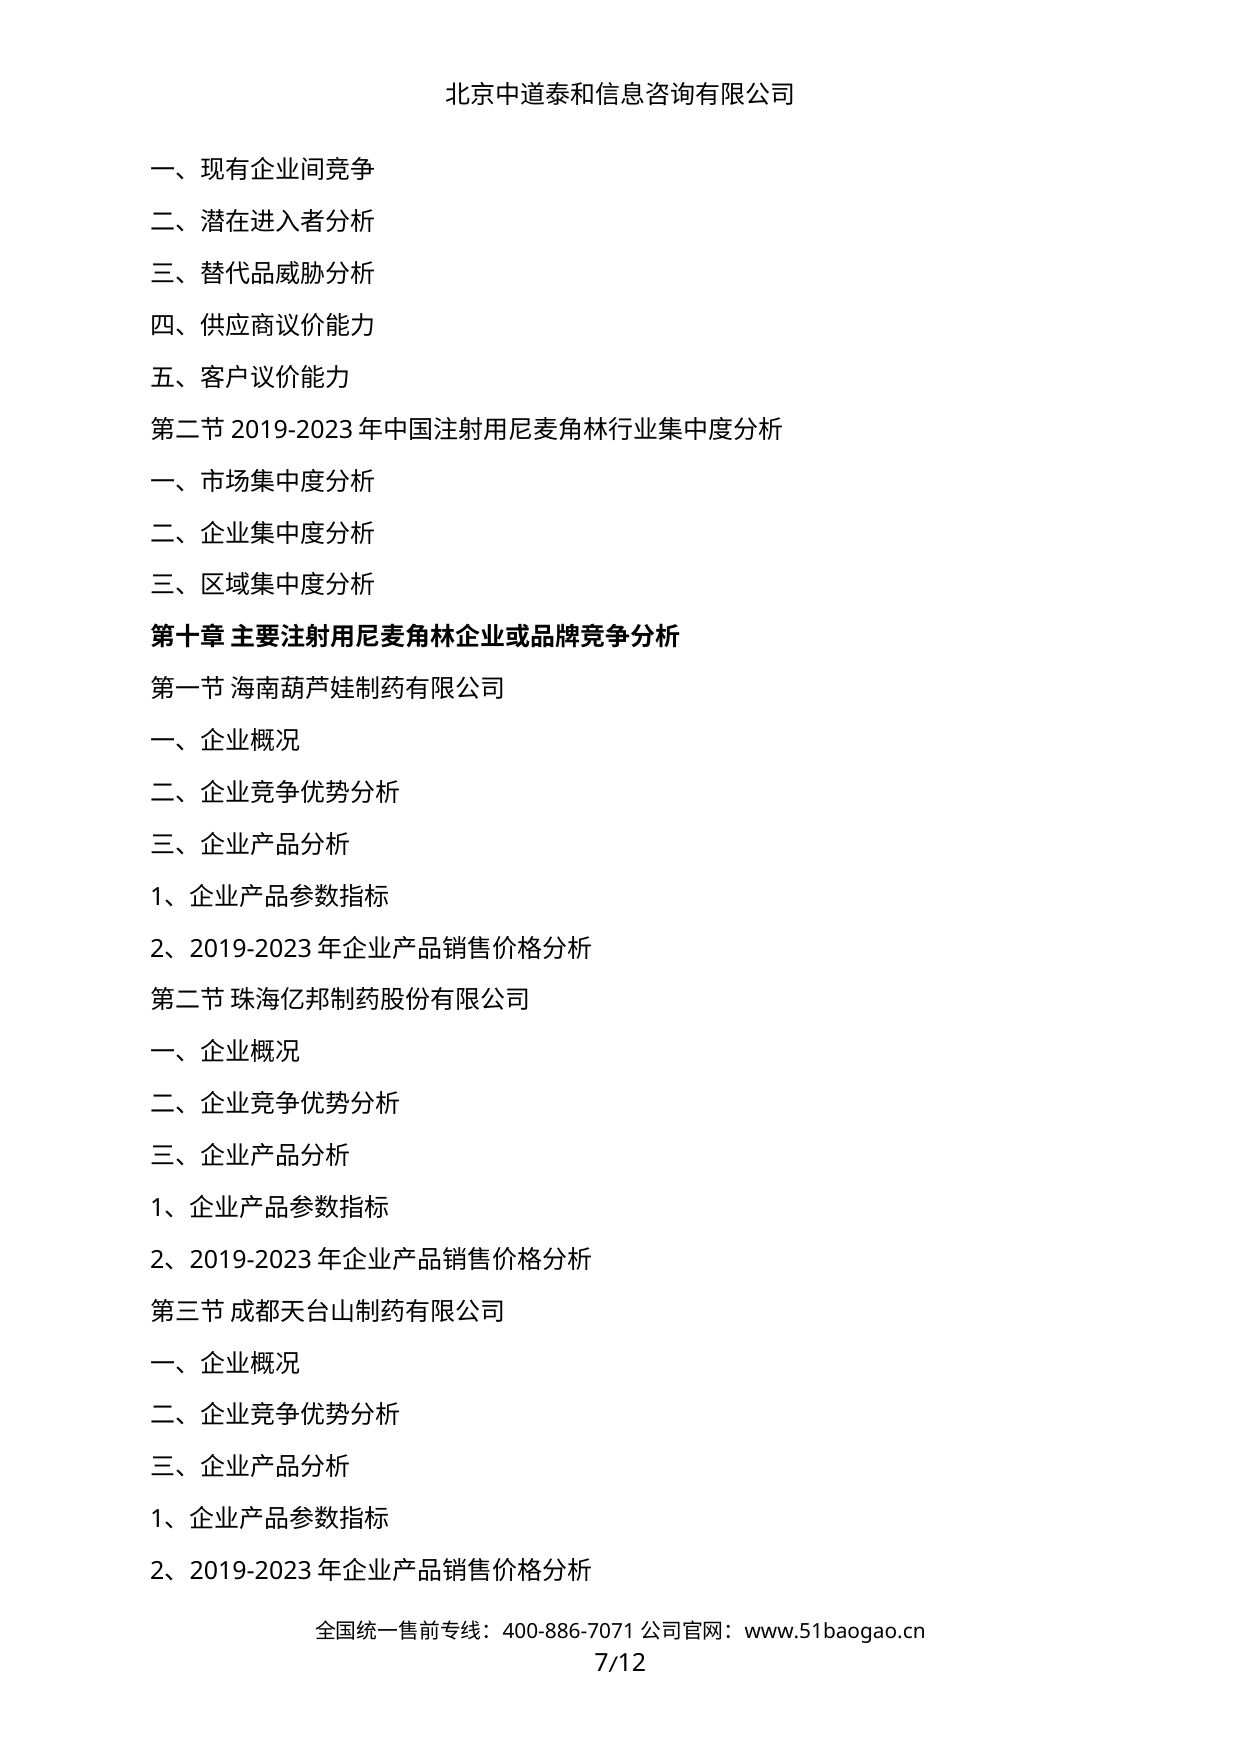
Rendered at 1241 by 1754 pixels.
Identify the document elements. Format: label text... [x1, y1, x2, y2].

text 一、企业概况 [150, 1032, 1090, 1068]
text 二、潜在进入者分析 [150, 202, 1090, 238]
text 三、企业产品分析 [150, 1136, 1090, 1172]
text 二、企业竞争优势分析 [150, 772, 1090, 809]
text 一、市场集中度分析 [150, 461, 1090, 497]
text 三、区域集中度分析 [150, 565, 1090, 601]
text 二、企业竞争优势分析 [150, 1395, 1090, 1431]
text 第一节 海南葫芦娃制药有限公司 [150, 669, 1090, 705]
text 1、企业产品参数指标 [150, 876, 1090, 912]
text 2、2019-2023年企业产品销售价格分析 [150, 1551, 1090, 1587]
text 1、企业产品参数指标 [150, 1187, 1090, 1224]
text 第三节 成都天台山制药有限公司 [150, 1291, 1090, 1327]
text 一、企业概况 [150, 721, 1090, 757]
text 2、2019-2023年企业产品销售价格分析 [150, 928, 1090, 964]
text 2、2019-2023年企业产品销售价格分析 [150, 1239, 1090, 1276]
text 第二节 2019-2023年中国注射用尼麦角林行业集中度分析 [150, 409, 1090, 446]
text 第十章 主要注射用尼麦角林企业或品牌竞争分析 [150, 617, 1090, 653]
text 四、供应商议价能力 [150, 306, 1090, 342]
text 1、企业产品参数指标 [150, 1499, 1090, 1535]
text 二、企业集中度分析 [150, 513, 1090, 549]
text 第二节 珠海亿邦制药股份有限公司 [150, 980, 1090, 1016]
text 三、企业产品分析 [150, 824, 1090, 861]
text 一、现有企业间竞争 [150, 150, 1090, 186]
text 一、企业概况 [150, 1343, 1090, 1379]
text 三、企业产品分析 [150, 1447, 1090, 1483]
text 三、替代品威胁分析 [150, 254, 1090, 290]
text 二、企业竞争优势分析 [150, 1084, 1090, 1120]
text 五、客户议价能力 [150, 357, 1090, 394]
